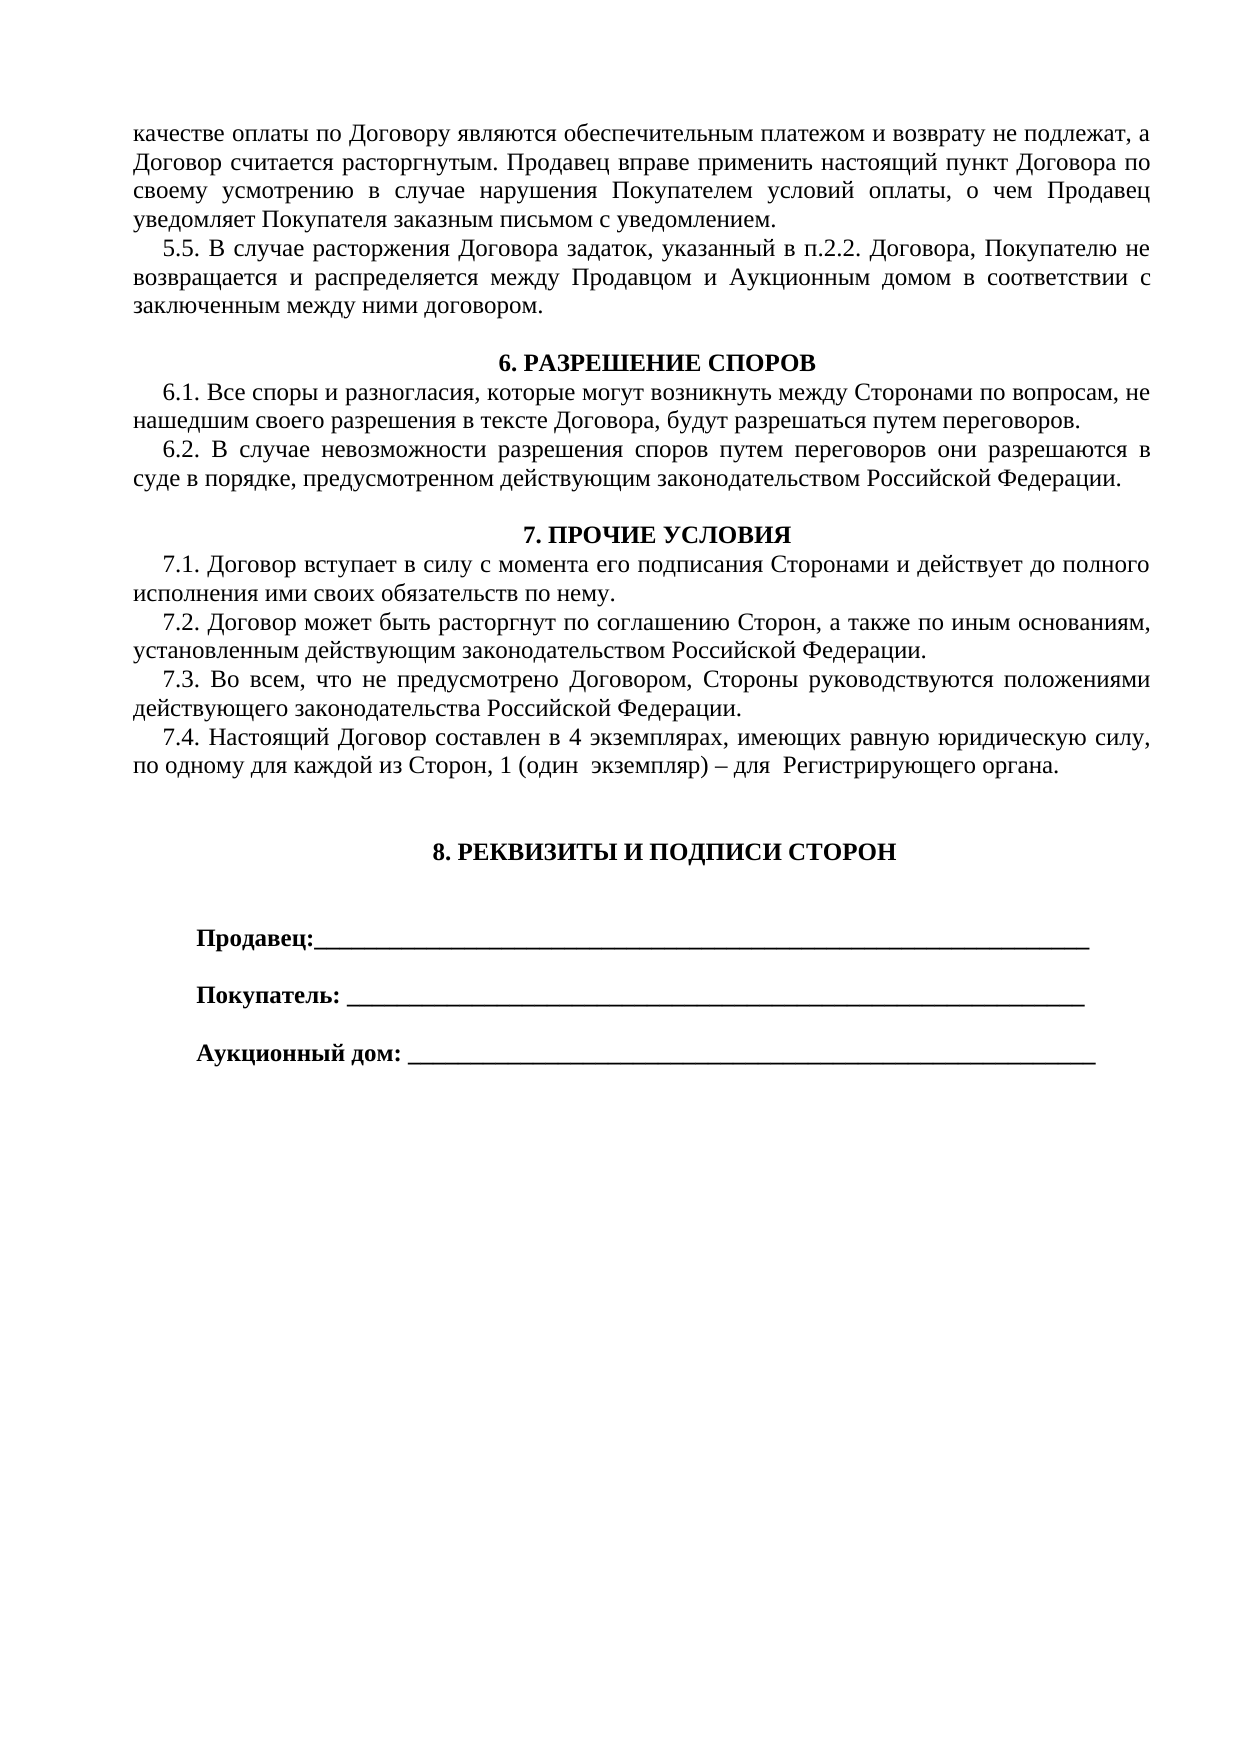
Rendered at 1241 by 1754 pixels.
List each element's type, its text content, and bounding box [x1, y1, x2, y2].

text 8. РЕКВИЗИТЫ И ПОДПИСИ СТОРОН [177, 837, 1152, 866]
text 7.4. Настоящий Договор составлен в 4 экземплярах, имеющих равную юридическую силу, по одному для каждой из Сторон, 1 (один экземпляр) – для Регистрирующего органа. [133, 722, 1152, 779]
text 7. ПРОЧИЕ УСЛОВИЯ [133, 521, 1152, 549]
text 7.2. Договор может быть расторгнут по соглашению Сторон, а также по иным основаниям, установленным действующим законодательством Российской Федерации. [133, 607, 1152, 664]
text Покупатель: ___________________________________________________________ [177, 981, 1152, 1009]
text 6.1. Все споры и разногласия, которые могут возникнуть между Сторонами по вопросам, не нашедшим своего разрешения в тексте Договора, будут разрешаться путем переговоров. [133, 377, 1152, 434]
text Аукционный дом: _______________________________________________________ [177, 1038, 1152, 1067]
text 6. РАЗРЕШЕНИЕ СПОРОВ [133, 348, 1152, 377]
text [133, 118, 1152, 233]
text 5.5. В случае расторжения Договора задаток, указанный в п.2.2. Договора, Покупателю не возвращается и распределяется между Продавцом и Аукционным домом в соответствии с заключенным между ними договором. [133, 233, 1152, 319]
text Продавец:______________________________________________________________ [177, 923, 1152, 952]
text 7.3. Во всем, что не предусмотрено Договором, Стороны руководствуются положениями действующего законодательства Российской Федерации. [133, 664, 1152, 722]
text 6.2. В случае невозможности разрешения споров путем переговоров они разрешаются в суде в порядке, предусмотренном действующим законодательством Российской Федерации. [133, 434, 1152, 492]
text 7.1. Договор вступает в силу с момента его подписания Сторонами и действует до полного исполнения ими своих обязательств по нему. [133, 549, 1152, 607]
